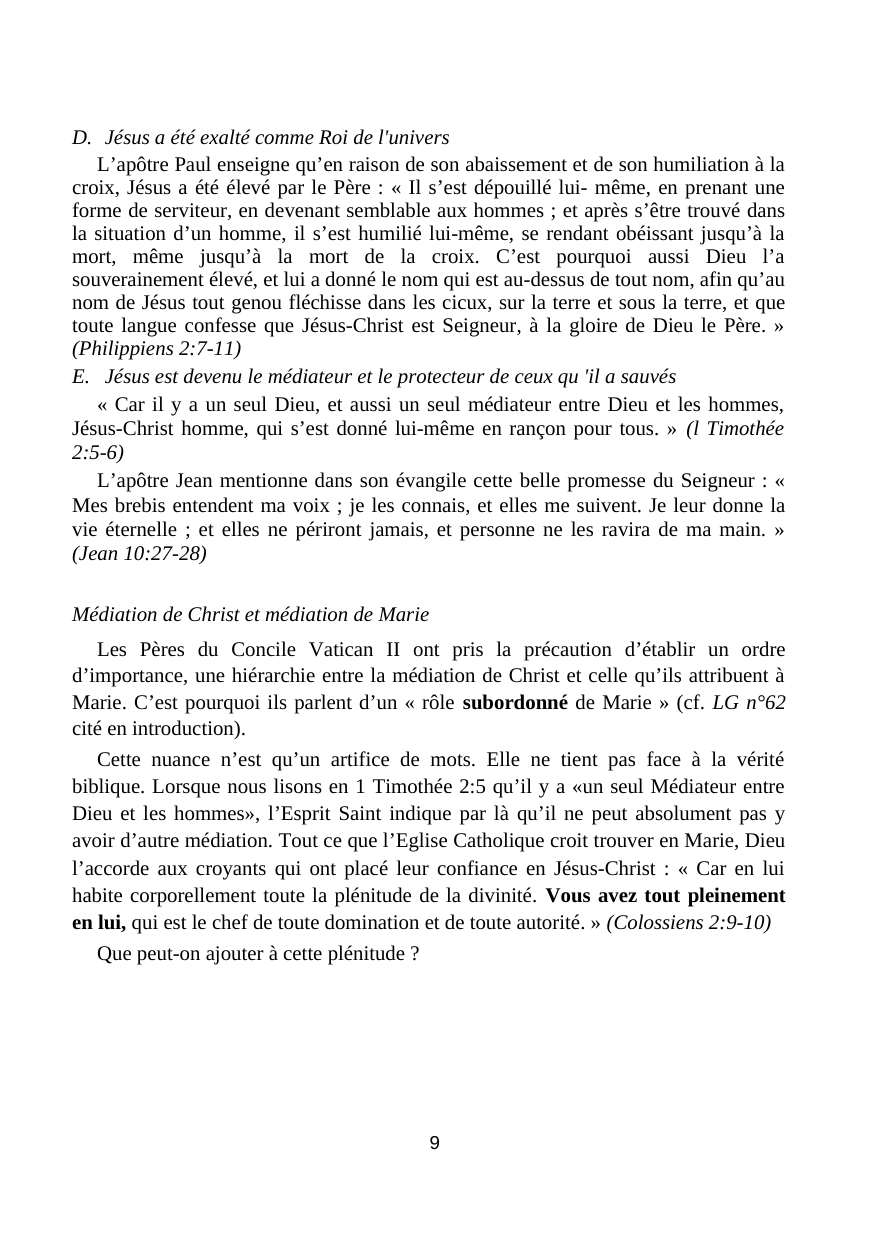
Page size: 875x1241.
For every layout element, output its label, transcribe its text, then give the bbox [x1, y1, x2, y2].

text Les Pères du Concile Vatican II ont pris la précaution d’établir un ordre d’importance, une hiérarchie entre la médiation de Christ et celle qu’ils attribuent à Marie. C’est pourquoi ils parlent d’un « rôle subordonné de Marie » (cf. LG n°62 cité en introduction). [72, 637, 786, 740]
list Jésus a été exalté comme Roi de l'univers [72, 125, 786, 149]
list Jésus est devenu le médiateur et le protecteur de ceux qu 'il a sauvés [72, 364, 786, 388]
text L’apôtre Paul enseigne qu’en raison de son abaissement et de son humiliation à la croix, Jésus a été élevé par le Père : « Il s’est dépouillé lui- même, en prenant une forme de serviteur, en devenant semblable aux hommes ; et après s’être trouvé dans la situation d’un homme, il s’est humilié lui-même, se rendant obéissant jusqu’à la mort, même jusqu’à la mort de la croix. C’est pourquoi aussi Dieu l’a souverainement élevé, et lui a donné le nom qui est au-dessus de tout nom, afin qu’au nom de Jésus tout genou fléchisse dans les cicux, sur la terre et sous la terre, et que toute langue confesse que Jésus-Christ est Seigneur, à la gloire de Dieu le Père. » (Philippiens 2:7-11) [72, 153, 786, 360]
text L’apôtre Jean mentionne dans son évangile cette belle promesse du Seigneur : « Mes brebis entendent ma voix ; je les connais, et elles me suivent. Je leur donne la vie éternelle ; et elles ne périront jamais, et personne ne les ravira de ma main. » (Jean 10:27-28) [72, 468, 786, 565]
text Médiation de Christ et médiation de Marie [72, 602, 786, 626]
text Cette nuance n’est qu’un artifice de mots. Elle ne tient pas face à la vérité biblique. Lorsque nous lisons en 1 Timothée 2:5 qu’il y a «un seul Médiateur entre Dieu et les hommes», l’Esprit Saint indique par là qu’il ne peut absolument pas y avoir d’autre médiation. Tout ce que l’Eglise Catholique croit trouver en Marie, Dieu l’accorde aux croyants qui ont placé leur confiance en Jésus-Christ : « Car en lui habite corporellement toute la plénitude de la divinité. Vous avez tout pleinement en lui, qui est le chef de toute domination et de toute autorité. » (Colossiens 2:9-10) [72, 747, 786, 934]
text « Car il y a un seul Dieu, et aussi un seul médiateur entre Dieu et les hommes, Jésus-Christ homme, qui s’est donné lui-même en rançon pour tous. » (l Timothée 2:5-6) [72, 392, 786, 464]
text Que peut-on ajouter à cette plénitude ? [72, 941, 786, 965]
